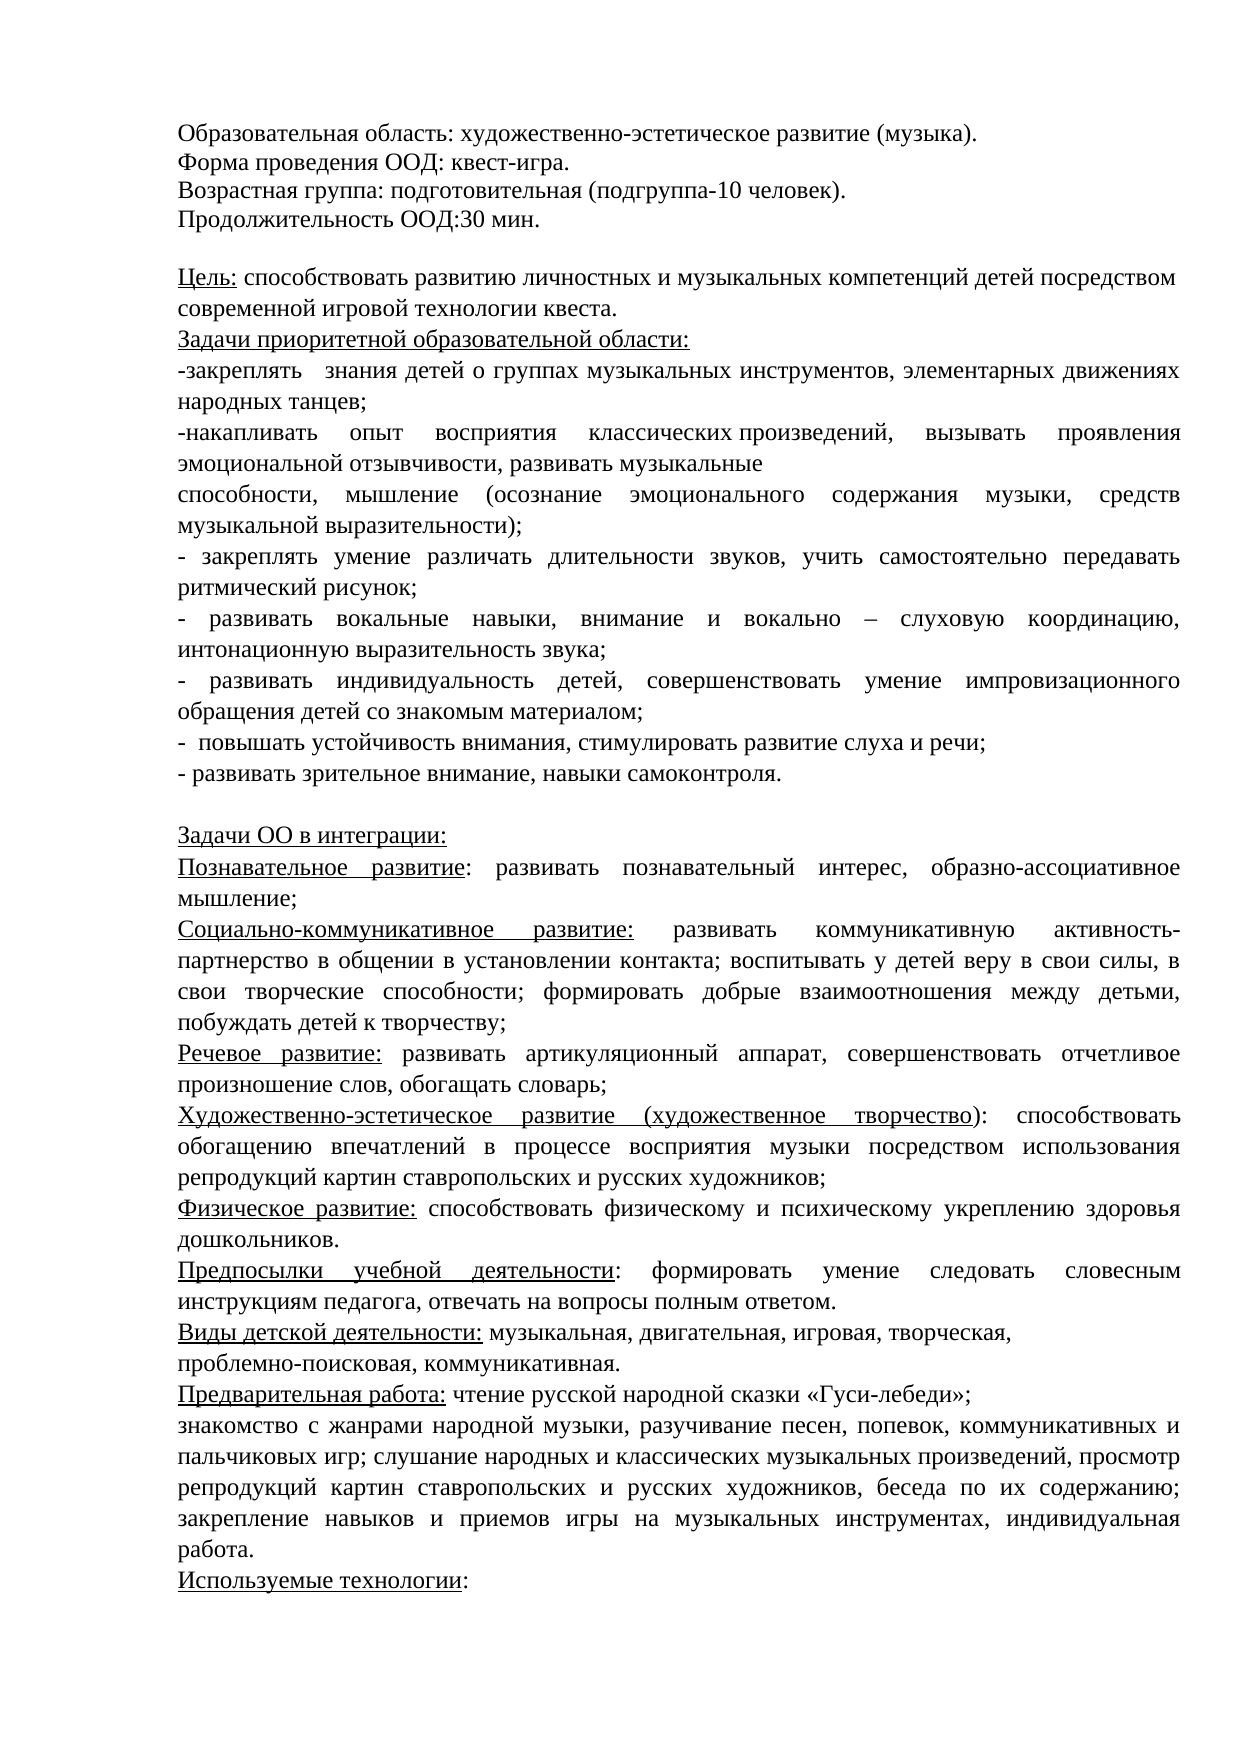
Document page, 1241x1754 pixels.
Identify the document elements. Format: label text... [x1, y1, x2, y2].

text Речевое развитие: развивать артикуляционный аппарат, совершенствовать отчетливое произношение слов, обогащать словарь; [177, 1038, 1181, 1098]
text проблемно-поисковая, коммуникативная. [177, 1348, 1181, 1377]
text - повышать устойчивость внимания, стимулировать развитие слуха и речи; [177, 727, 1181, 756]
text - развивать зрительное внимание, навыки самоконтроля. [177, 758, 1181, 787]
text Познавательное развитие: развивать познавательный интерес, образно-ассоциативное мышление; [177, 852, 1181, 911]
text Предпосылки учебной деятельности: формировать умение следовать словесным инструкциям педагога, отвечать на вопросы полным ответом. [177, 1255, 1181, 1315]
text Цель: способствовать развитию личностных и музыкальных компетенций детей посредством современной игровой технологии квеста. [177, 262, 1181, 322]
text Физическое развитие: способствовать физическому и психическому укреплению здоровья дошкольников. [177, 1193, 1181, 1253]
text Используемые технологии: [177, 1566, 1181, 1594]
text - развивать вокальные навыки, внимание и вокально – слуховую координацию, интонационную выразительность звука; [177, 603, 1181, 663]
text - развивать индивидуальность детей, совершенствовать умение импровизационного обращения детей со знакомым материалом; [177, 665, 1181, 725]
text знакомство с жанрами народной музыки, разучивание песен, попевок, коммуникативных и пальчиковых игр; слушание народных и классических музыкальных произведений, просмотр репродукций картин ставропольских и русских художников, беседа по их содержанию; закрепление навыков и приемов игры на музыкальных инструментах, индивидуальная работа. [177, 1410, 1181, 1563]
text способности, мышление (осознание эмоционального содержания музыки, средств музыкальной выразительности); [177, 479, 1181, 539]
text Задачи приоритетной образовательной области: [177, 324, 1181, 353]
text Виды детской деятельности: музыкальная, двигательная, игровая, творческая, [177, 1317, 1181, 1346]
text Предварительная работа: чтение русской народной сказки «Гуси-лебеди»; [177, 1379, 1181, 1408]
text Художественно-эстетическое развитие (художественное творчество): способствовать обогащению впечатлений в процессе восприятия музыки посредством использования репродукций картин ставропольских и русских художников; [177, 1100, 1181, 1191]
text - закреплять умение различать длительности звуков, учить самостоятельно передавать ритмический рисунок; [177, 541, 1181, 601]
text -накапливать опыт восприятия классических произведений, вызывать проявления эмоциональной отзывчивости, развивать музыкальные [177, 417, 1181, 477]
text Образовательная область: художественно-эстетическое развитие (музыка). [177, 118, 1181, 147]
text Возрастная группа: подготовительная (подгруппа-10 человек). [177, 176, 1181, 204]
text -закреплять знания детей о группах музыкальных инструментов, элементарных движениях народных танцев; [177, 355, 1181, 415]
text Форма проведения ООД: квест-игра. [177, 147, 1181, 176]
text Социально-коммуникативное развитие: развивать коммуникативную активность- партнерство в общении в установлении контакта; воспитывать у детей веру в свои силы, в свои творческие способности; формировать добрые взаимоотношения между детьми, побуждать детей к творчеству; [177, 914, 1181, 1036]
text Продолжительность ООД:30 мин. [177, 204, 1181, 233]
text Задачи ОО в интеграции: [177, 821, 1181, 849]
